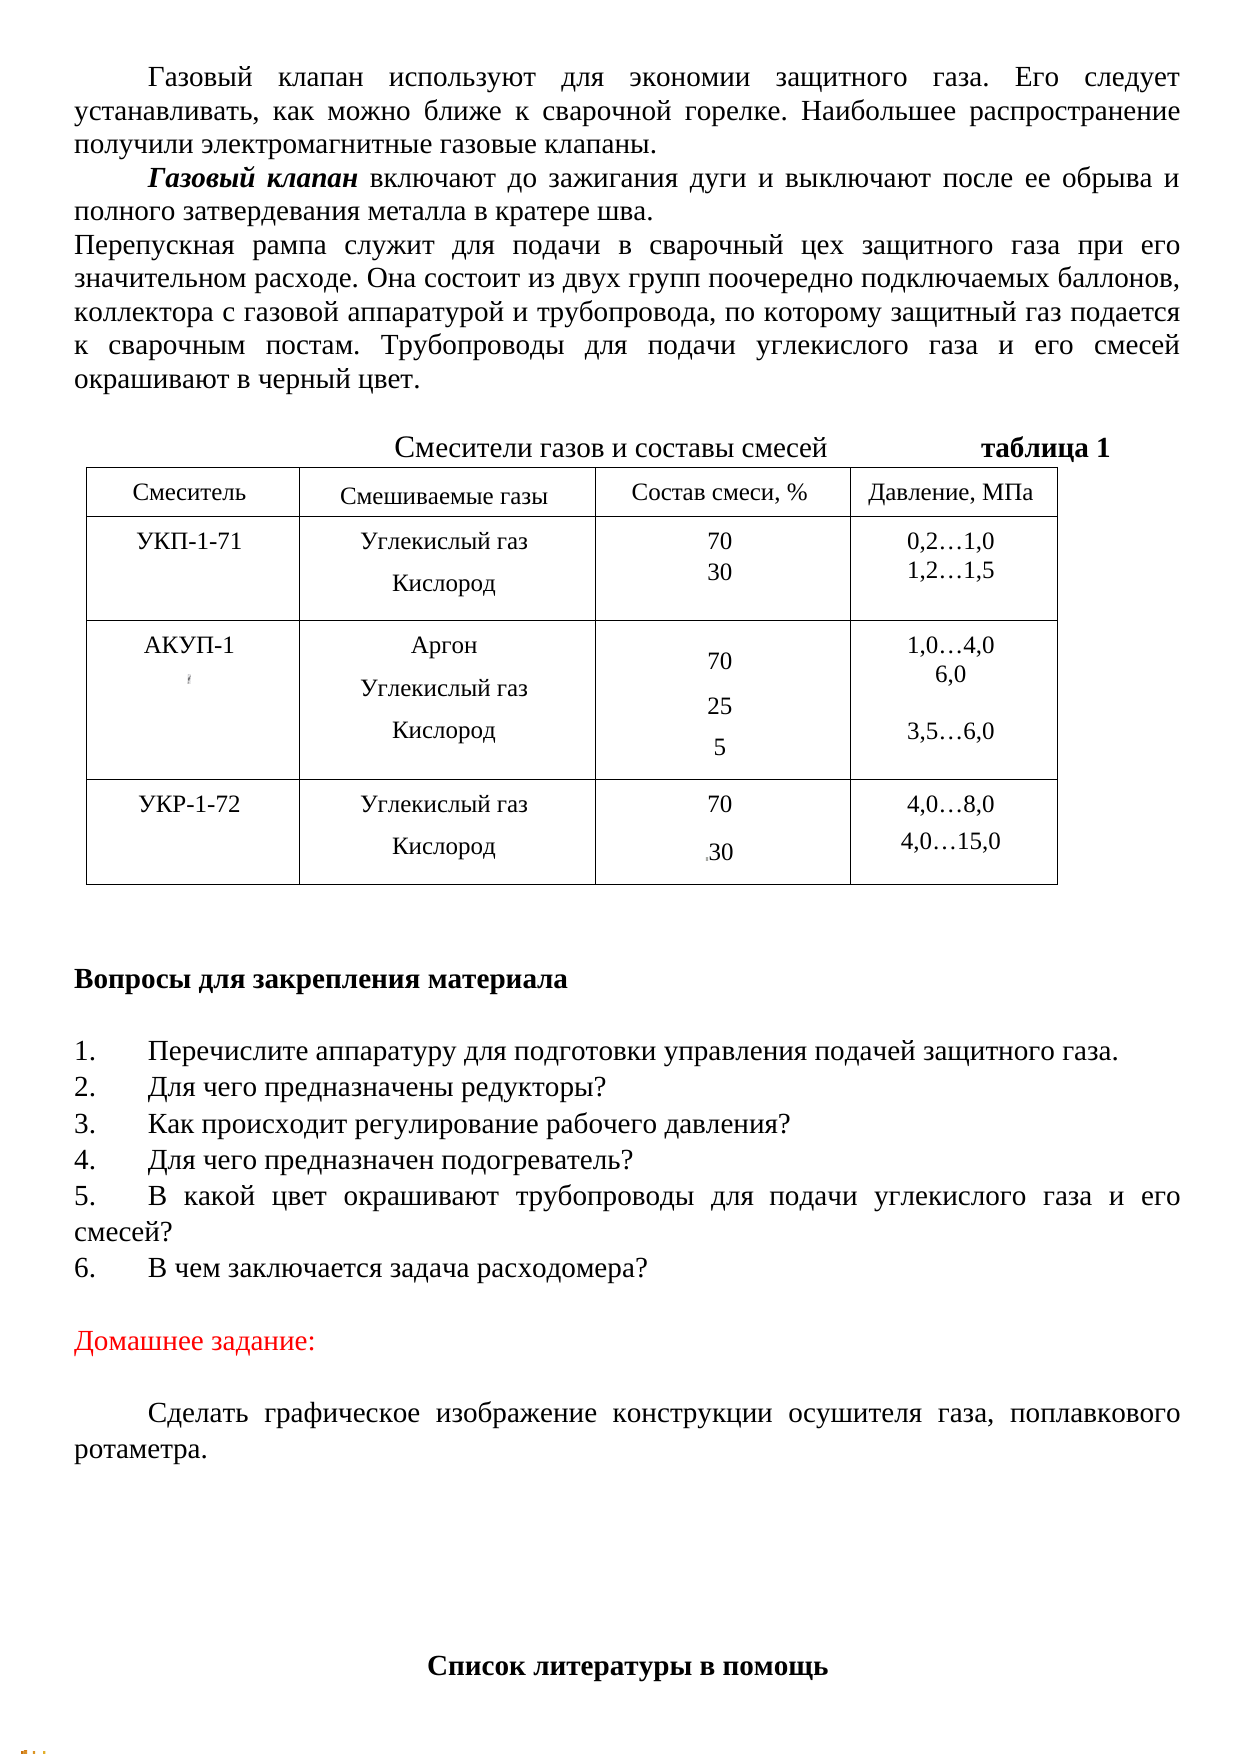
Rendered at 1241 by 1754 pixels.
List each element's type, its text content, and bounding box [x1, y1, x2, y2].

table_header Смеситель [87, 468, 299, 516]
text Перепускная рампа служит для подачи в сварочный цех защитного газа при его значительном расходе. Она состоит из двух групп поочередно подключаемых баллонов, коллектора с газовой аппаратурой и трубопровода, по которому защитный газ подается к сварочным постам. Трубопроводы для подачи углекислого газа и его смесей окрашивают в черный цвет. [74, 227, 1181, 394]
list Для чего предназначены редукторы? [74, 1069, 1181, 1103]
list Как происходит регулирование рабочего давления? [74, 1106, 1181, 1139]
text Газовый клапан используют для экономии защитного газа. Его следует устанавливать, как можно ближе к сварочной горелке. Наибольшее распространение получили электромагнитные газовые клапаны. [74, 59, 1181, 160]
list В какой цвет окрашивают трубопроводы для подачи углекислого газа и его смесей? [74, 1178, 1181, 1248]
table_cell УКР-1-72 [87, 780, 299, 884]
list Перечислите аппаратуру для подготовки управления подачей защитного газа. [74, 1033, 1181, 1067]
text Вопросы для закрепления материала [74, 961, 1181, 995]
text Смесители газов и составы смесей таблица 1 [74, 428, 1181, 464]
table_cell Углекислый газ Кислород [300, 517, 595, 620]
table_cell УКП-1-71 [87, 517, 299, 620]
table_cell Аргон Углекислый газ Кислород [300, 621, 595, 779]
table_cell 4,0…8,0 4,0…15,0 [851, 780, 1057, 884]
table_cell АКУП-1 [87, 621, 299, 779]
table_cell 0,2…1,0 1,2…1,5 [851, 517, 1057, 620]
text Список литературы в помощь [74, 1648, 1181, 1681]
text Сделать графическое изображение конструкции осушителя газа, поплавкового ротаметра. [74, 1395, 1181, 1464]
picture [187, 674, 191, 684]
table_cell 1,0…4,0 6,0 3,5…6,0 [851, 621, 1057, 779]
text Газовый клапан включают до зажигания дуги и выключают после ее обрыва и полного затвердевания металла в кратере шва. [74, 160, 1181, 227]
table_header Состав смеси, % [596, 468, 850, 516]
table_cell 70 25 5 [596, 621, 850, 779]
table_cell 70 30 [596, 517, 850, 620]
list Для чего предназначен подогреватель? [74, 1142, 1181, 1175]
table_header Давление, МПа [851, 468, 1057, 516]
table_cell 70 30 [596, 780, 850, 884]
text Домашнее задание: [74, 1323, 1181, 1356]
table_header Смешиваемые газы [300, 468, 595, 516]
table_cell Углекислый газ Кислород [300, 780, 595, 884]
list В чем заключается задача расходомера? [74, 1250, 1181, 1284]
